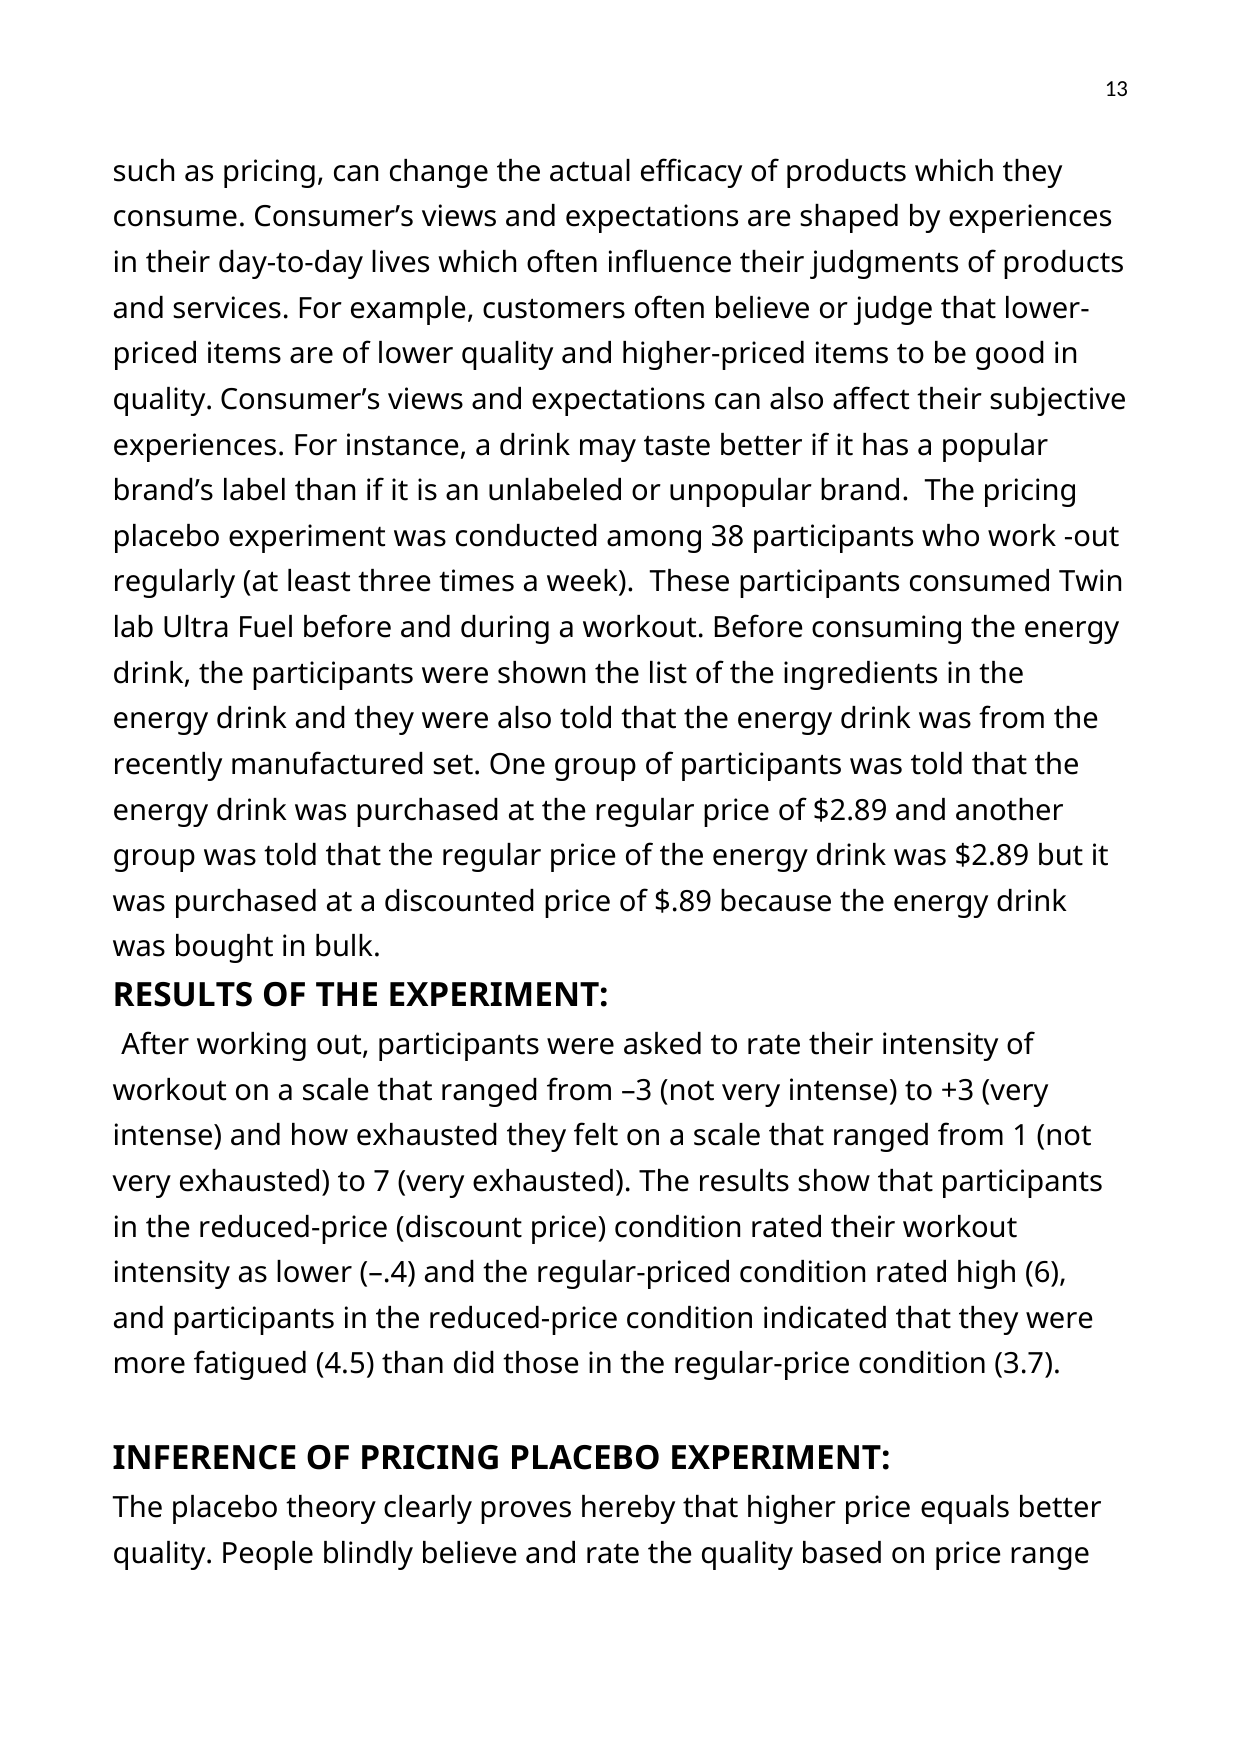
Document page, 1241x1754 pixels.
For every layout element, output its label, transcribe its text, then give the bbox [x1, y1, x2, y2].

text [112, 1486, 1128, 1572]
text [112, 150, 1128, 965]
text After working out, participants were asked to rate their intensity of workout on a scale that ranged from –3 (not very intense) to +3 (very intense) and how exhausted they felt on a scale that ranged from 1 (not very exhausted) to 7 (very exhausted). The results show that participants in the reduced-price (discount price) condition rated their workout intensity as lower (–.4) and the regular-priced condition rated high (6), and participants in the reduced-price condition indicated that they were more fatigued (4.5) than did those in the regular-price condition (3.7). [112, 1023, 1128, 1382]
text INFERENCE OF PRICING PLACEBO EXPERIMENT: [112, 1434, 1128, 1479]
text RESULTS OF THE EXPERIMENT: [112, 971, 1128, 1017]
